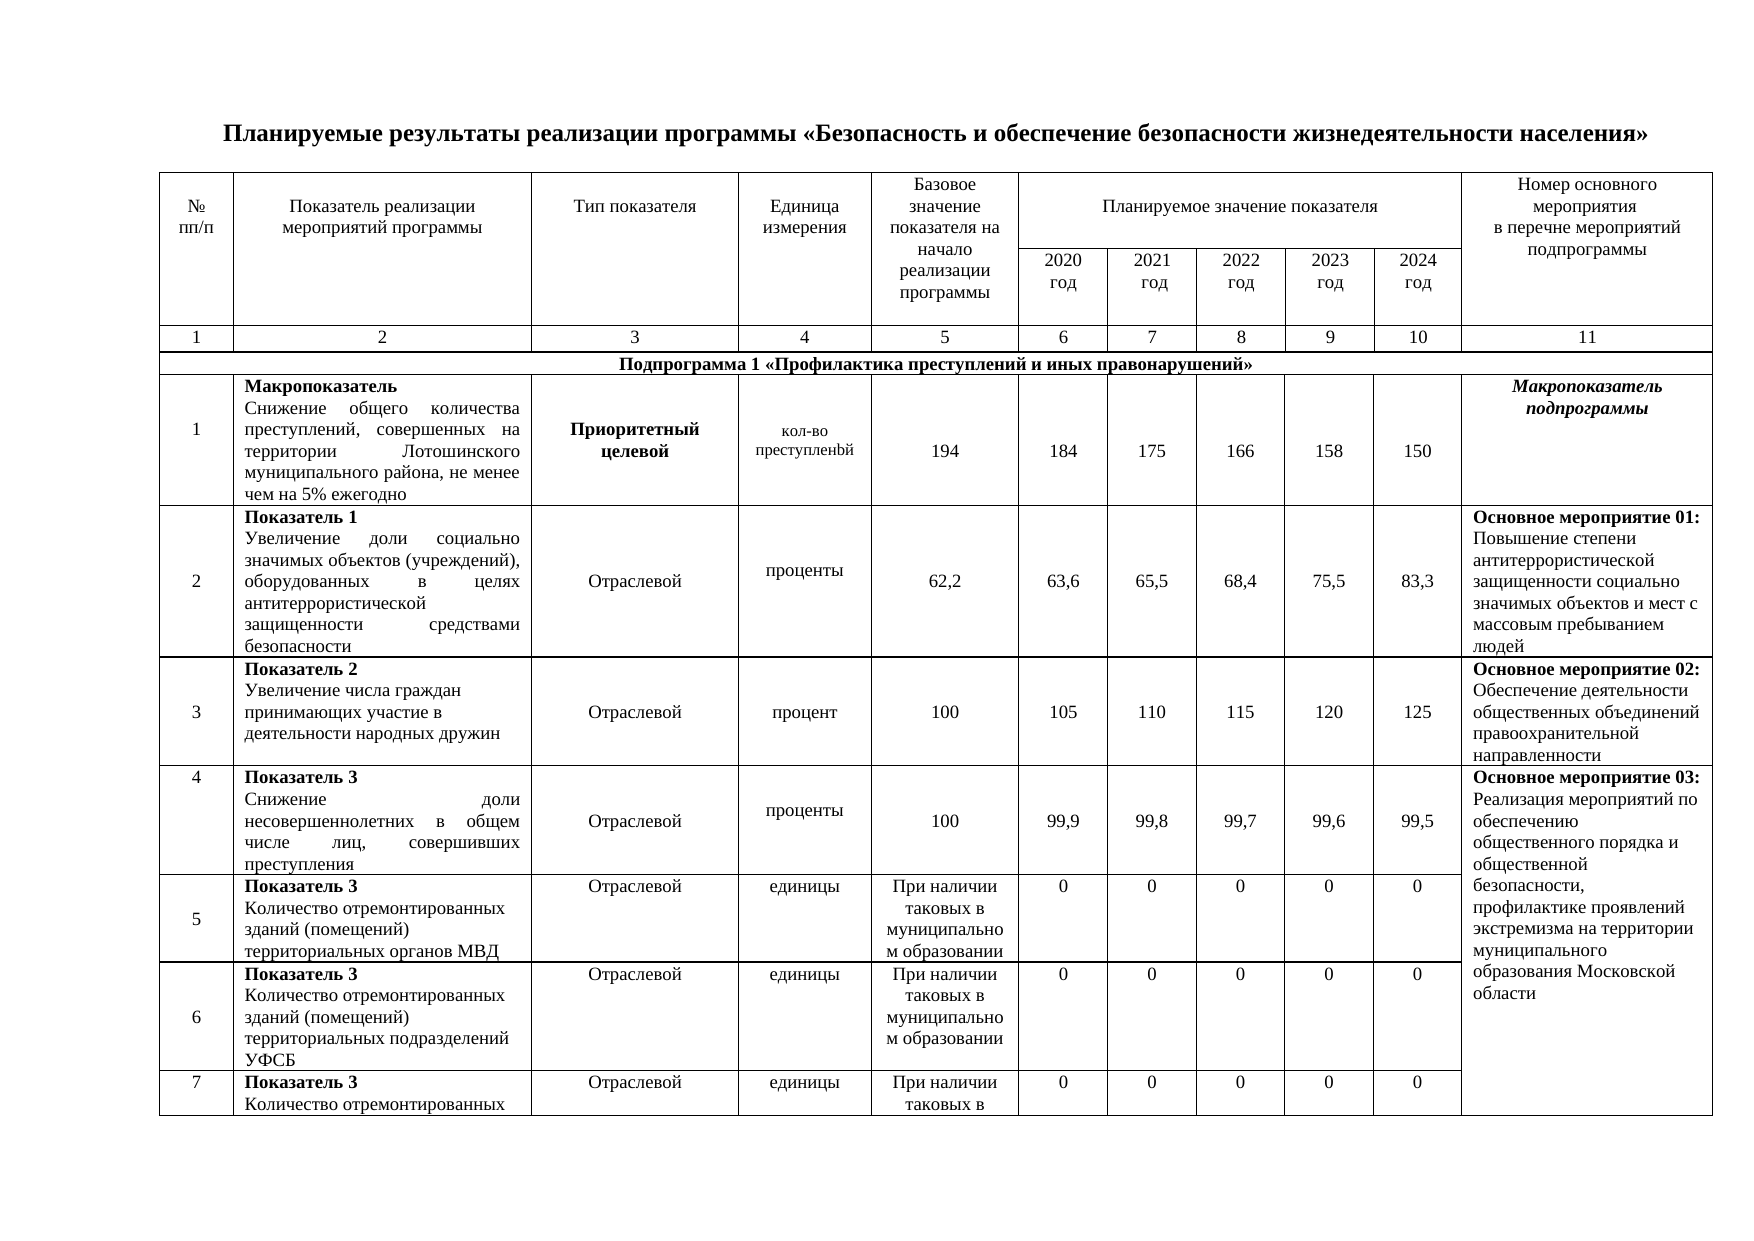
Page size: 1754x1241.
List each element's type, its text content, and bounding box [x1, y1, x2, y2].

table_cell 0 [1197, 875, 1284, 961]
table_cell 125 [1374, 658, 1461, 765]
text Планируемые результаты реализации программы «Безопасность и обеспечение безопасности жизнедеятельности населения» [177, 118, 1695, 147]
table_cell 5 [160, 875, 233, 961]
table_cell 100 [872, 766, 1018, 874]
table_cell Макропоказатель Снижение общего количества преступлений, совершенных на территории Лотошинского муниципального района, не менее чем на 5% ежегодно [234, 375, 531, 504]
table_cell Подпрограмма 1 «Профилактика преступлений и иных правонарушений» [160, 353, 1712, 374]
table_cell Отраслевой [532, 875, 738, 961]
table_cell 7 [160, 1071, 233, 1114]
table_cell 99,8 [1108, 766, 1196, 874]
table_cell 83,3 [1374, 506, 1461, 656]
table_cell 2 [234, 326, 531, 351]
table_cell 2024 год [1375, 249, 1461, 325]
table_cell Показатель 3 Количество отремонтированных зданий (помещений) территориальных органов МВД [234, 875, 531, 961]
table_cell Отраслевой [532, 963, 738, 1070]
table_cell 110 [1108, 658, 1196, 765]
table_cell 0 [1108, 1071, 1196, 1114]
table_cell 0 [1019, 1071, 1107, 1114]
table_cell 0 [1285, 1071, 1373, 1114]
table_cell 6 [160, 963, 233, 1070]
table_cell 194 [872, 375, 1018, 504]
table_cell 184 [1019, 375, 1107, 504]
table_cell 0 [1285, 963, 1373, 1070]
table_cell 115 [1197, 658, 1284, 765]
table_cell Показатель 1 Увеличение доли социально значимых объектов (учреждений), оборудованных в целях антитеррористической защищенности средствами безопасности [234, 506, 531, 656]
table_cell 10 [1375, 326, 1461, 351]
table_cell 0 [1374, 875, 1461, 961]
table_cell 4 [160, 766, 233, 874]
table_cell При наличии таковых в муниципальном образовании [872, 1071, 1018, 1114]
table_cell Показатель 3 Количество отремонтированных зданий (помещений) территориальных подразделений УФСБ [234, 963, 531, 1070]
table_cell Приоритетный целевой [532, 375, 738, 504]
table_cell 99,6 [1285, 766, 1373, 874]
table_cell 105 [1019, 658, 1107, 765]
table_cell 0 [1197, 1071, 1284, 1114]
table_cell 2023 год [1286, 249, 1374, 325]
table_cell 11 [1462, 326, 1712, 351]
table_header Тип показателя [532, 173, 738, 325]
table_cell 0 [1197, 963, 1284, 1070]
table_header Показатель реализации мероприятий программы [234, 173, 531, 325]
table_cell 0 [1374, 1071, 1461, 1114]
table_cell 2021 год [1108, 249, 1196, 325]
table_cell 0 [1108, 875, 1196, 961]
table_cell Отраслевой [532, 766, 738, 874]
table_cell 65,5 [1108, 506, 1196, 656]
table_cell 99,7 [1197, 766, 1284, 874]
table_cell 1 [160, 375, 233, 504]
table_cell Макропоказатель подпрограммы [1462, 375, 1712, 504]
table_cell 75,5 [1285, 506, 1373, 656]
table_cell 99,9 [1019, 766, 1107, 874]
table_cell Показатель 3 Снижение доли несовершеннолетних в общем числе лиц, совершивших преступления [234, 766, 531, 874]
table_cell 2022 год [1197, 249, 1285, 325]
table_cell Основное мероприятие 01: Повышение степени антитеррористической защищенности социально значимых объектов и мест с массовым пребыванием людей [1462, 506, 1712, 656]
table_cell 175 [1108, 375, 1196, 504]
table_header Базовое значение показателя на начало реализации программы [872, 173, 1018, 325]
table_cell 0 [1019, 875, 1107, 961]
table_cell процент [739, 658, 871, 765]
table_cell 166 [1197, 375, 1284, 504]
table_cell Отраслевой [532, 658, 738, 765]
table_cell 150 [1374, 375, 1461, 504]
table_cell 120 [1285, 658, 1373, 765]
table_cell проценты [739, 766, 871, 874]
table_cell Показатель 2 Увеличение числа граждан принимающих участие в деятельности народных дружин [234, 658, 531, 765]
table_cell Основное мероприятие 02: Обеспечение деятельности общественных объединений правоохранительной направленности [1462, 658, 1712, 765]
table_cell Отраслевой [532, 506, 738, 656]
table_cell Отраслевой [532, 1071, 738, 1114]
table_cell 2 [160, 506, 233, 656]
table_cell 63,6 [1019, 506, 1107, 656]
table_cell При наличии таковых в муниципальном образовании [872, 963, 1018, 1070]
table_cell 1 [160, 326, 233, 351]
table_cell 3 [160, 658, 233, 765]
table_cell 158 [1285, 375, 1373, 504]
table_header Номер основного мероприятия в перечне мероприятий подпрограммы [1462, 173, 1712, 325]
table_cell 6 [1019, 326, 1107, 351]
table_cell 9 [1286, 326, 1374, 351]
table_cell Основное мероприятие 03: Реализация мероприятий по обеспечению общественного порядка и общественной безопасности, профилактике проявлений экстремизма на территории муниципального образования Московской области [1462, 766, 1712, 1114]
table_cell 0 [1108, 963, 1196, 1070]
table_cell 3 [532, 326, 738, 351]
table_cell 2020 год [1019, 249, 1107, 325]
table_header Планируемое значение показателя [1019, 173, 1461, 248]
table_cell 8 [1197, 326, 1285, 351]
table_cell 68,4 [1197, 506, 1284, 656]
table_cell 62,2 [872, 506, 1018, 656]
table_cell При наличии таковых в муниципальном образовании [872, 875, 1018, 961]
table_header № пп/п [160, 173, 233, 325]
table_cell проценты [739, 506, 871, 656]
table_cell 99,5 [1374, 766, 1461, 874]
table_cell единицы [739, 963, 871, 1070]
table_cell 5 [872, 326, 1018, 351]
table_cell 4 [739, 326, 871, 351]
table_cell единицы [739, 1071, 871, 1114]
table_header Единица измерения [739, 173, 871, 325]
table_cell единицы [739, 875, 871, 961]
table_cell 0 [1285, 875, 1373, 961]
table_cell 7 [1108, 326, 1196, 351]
table_cell кол-во преступленbй [739, 375, 871, 504]
table_cell 0 [1019, 963, 1107, 1070]
table_cell 0 [1374, 963, 1461, 1070]
table_cell 100 [872, 658, 1018, 765]
